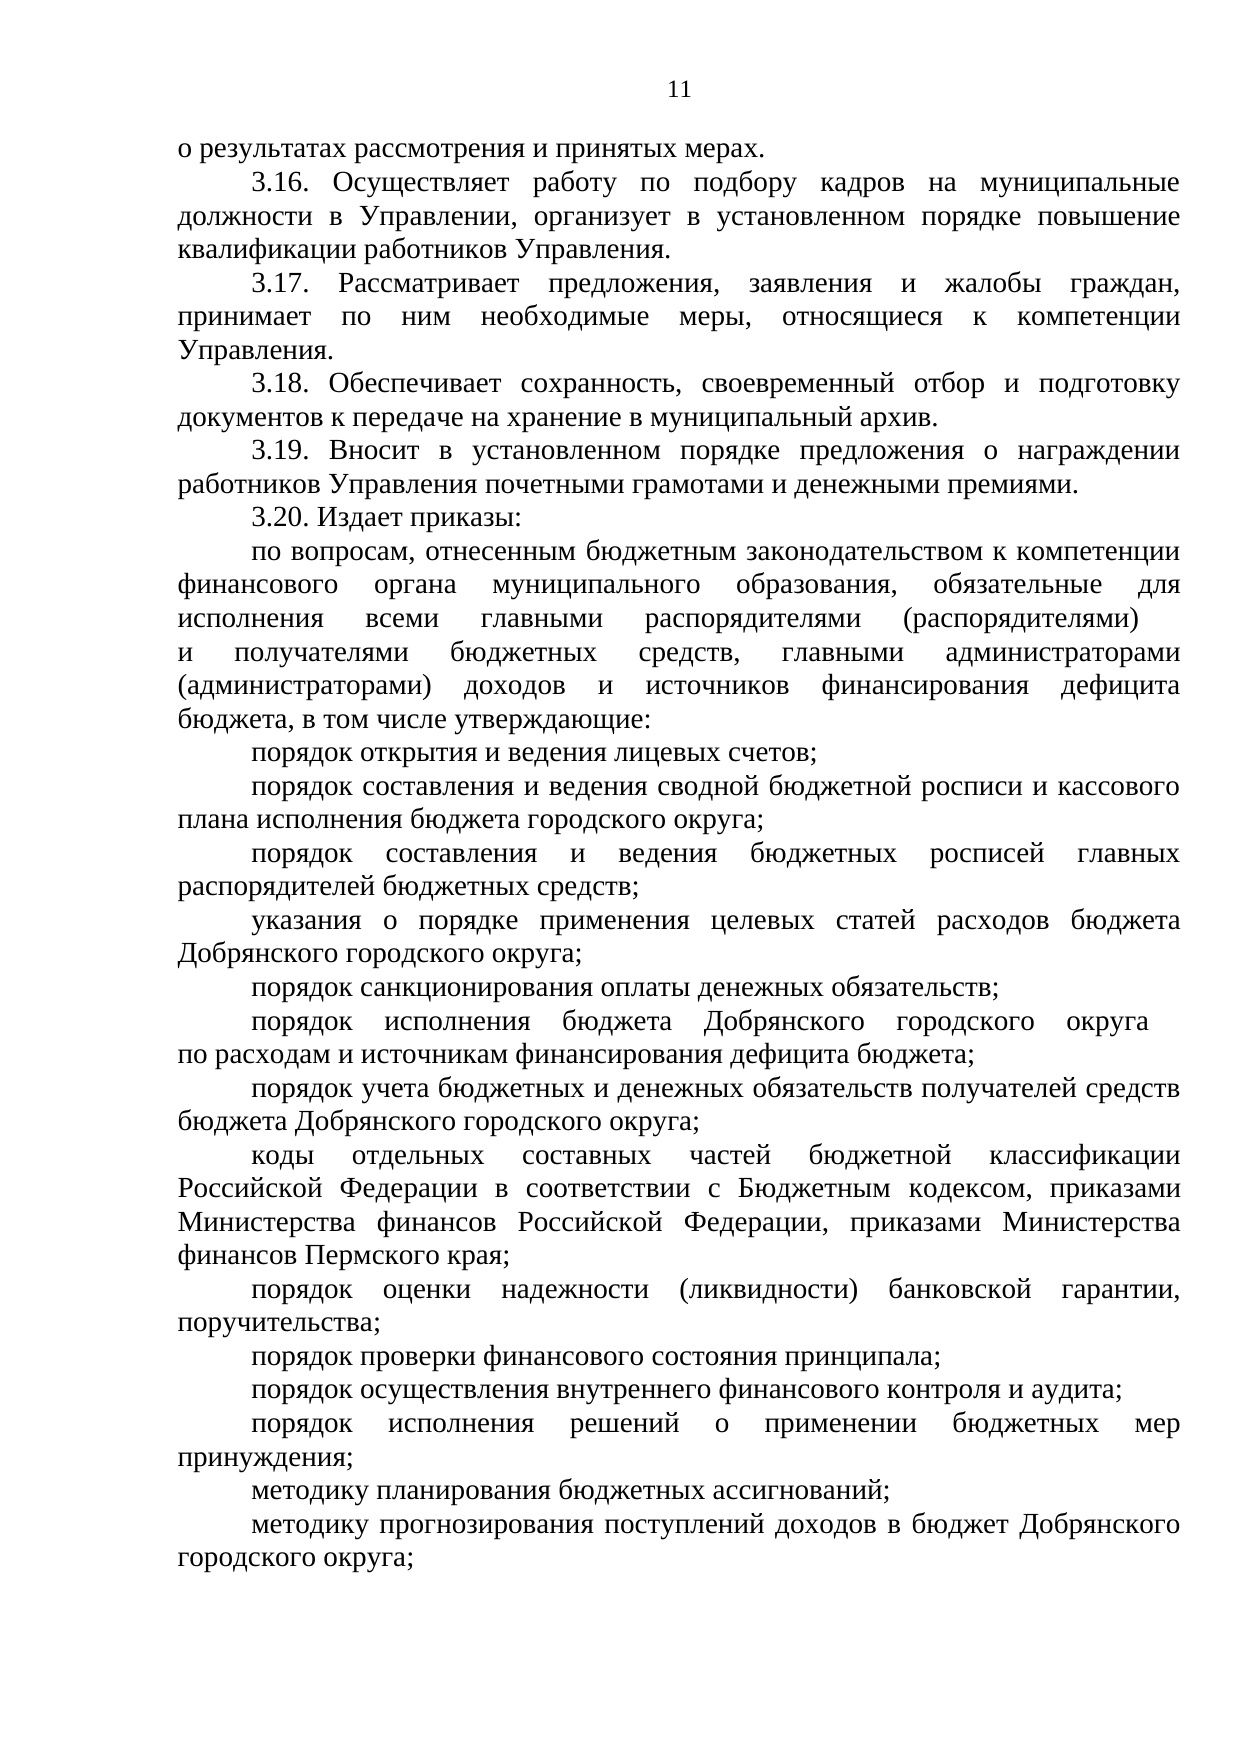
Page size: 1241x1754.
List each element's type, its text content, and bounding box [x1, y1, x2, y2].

text порядок исполнения решений о применении бюджетных мер принуждения; [177, 1405, 1181, 1472]
text порядок составления и ведения бюджетных росписей главных распорядителей бюджетных средств; [177, 835, 1181, 902]
text 3.16. Осуществляет работу по подбору кадров на муниципальные должности в Управлении, организует в установленном порядке повышение квалификации работников Управления. [177, 164, 1181, 265]
text порядок учета бюджетных и денежных обязательств получателей средств бюджета Добрянского городского округа; [177, 1070, 1181, 1137]
text порядок санкционирования оплаты денежных обязательств; [177, 969, 1181, 1003]
text методику прогнозирования поступлений доходов в бюджет Добрянского городского округа; [177, 1506, 1181, 1573]
text 3.19. Вносит в установленном порядке предложения о награждении работников Управления почетными грамотами и денежными премиями. [177, 432, 1181, 499]
text 3.20. Издает приказы: [177, 499, 1181, 533]
text по вопросам, отнесенным бюджетным законодательством к компетенции финансового органа муниципального образования, обязательные для исполнения всеми главными распорядителями (распорядителями) и получателями бюджетных средств, главными администраторами (администраторами) доходов и источников финансирования дефицита бюджета, в том числе утверждающие: [177, 533, 1181, 734]
text порядок открытия и ведения лицевых счетов; [177, 734, 1181, 768]
text методику планирования бюджетных ассигнований; [177, 1472, 1181, 1506]
text порядок оценки надежности (ликвидности) банковской гарантии, поручительства; [177, 1271, 1181, 1338]
text коды отдельных составных частей бюджетной классификации Российской Федерации в соответствии с Бюджетным кодексом, приказами Министерства финансов Российской Федерации, приказами Министерства финансов Пермского края; [177, 1137, 1181, 1271]
text порядок проверки финансового состояния принципала; [177, 1338, 1181, 1372]
text порядок осуществления внутреннего финансового контроля и аудита; [177, 1372, 1181, 1405]
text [177, 131, 1181, 164]
text порядок составления и ведения сводной бюджетной росписи и кассового плана исполнения бюджета городского округа; [177, 768, 1181, 835]
text порядок исполнения бюджета Добрянского городского округа по расходам и источникам финансирования дефицита бюджета; [177, 1003, 1181, 1070]
text 3.17. Рассматривает предложения, заявления и жалобы граждан, принимает по ним необходимые меры, относящиеся к компетенции Управления. [177, 265, 1181, 365]
text указания о порядке применения целевых статей расходов бюджета Добрянского городского округа; [177, 902, 1181, 969]
text 3.18. Обеспечивает сохранность, своевременный отбор и подготовку документов к передаче на хранение в муниципальный архив. [177, 365, 1181, 432]
